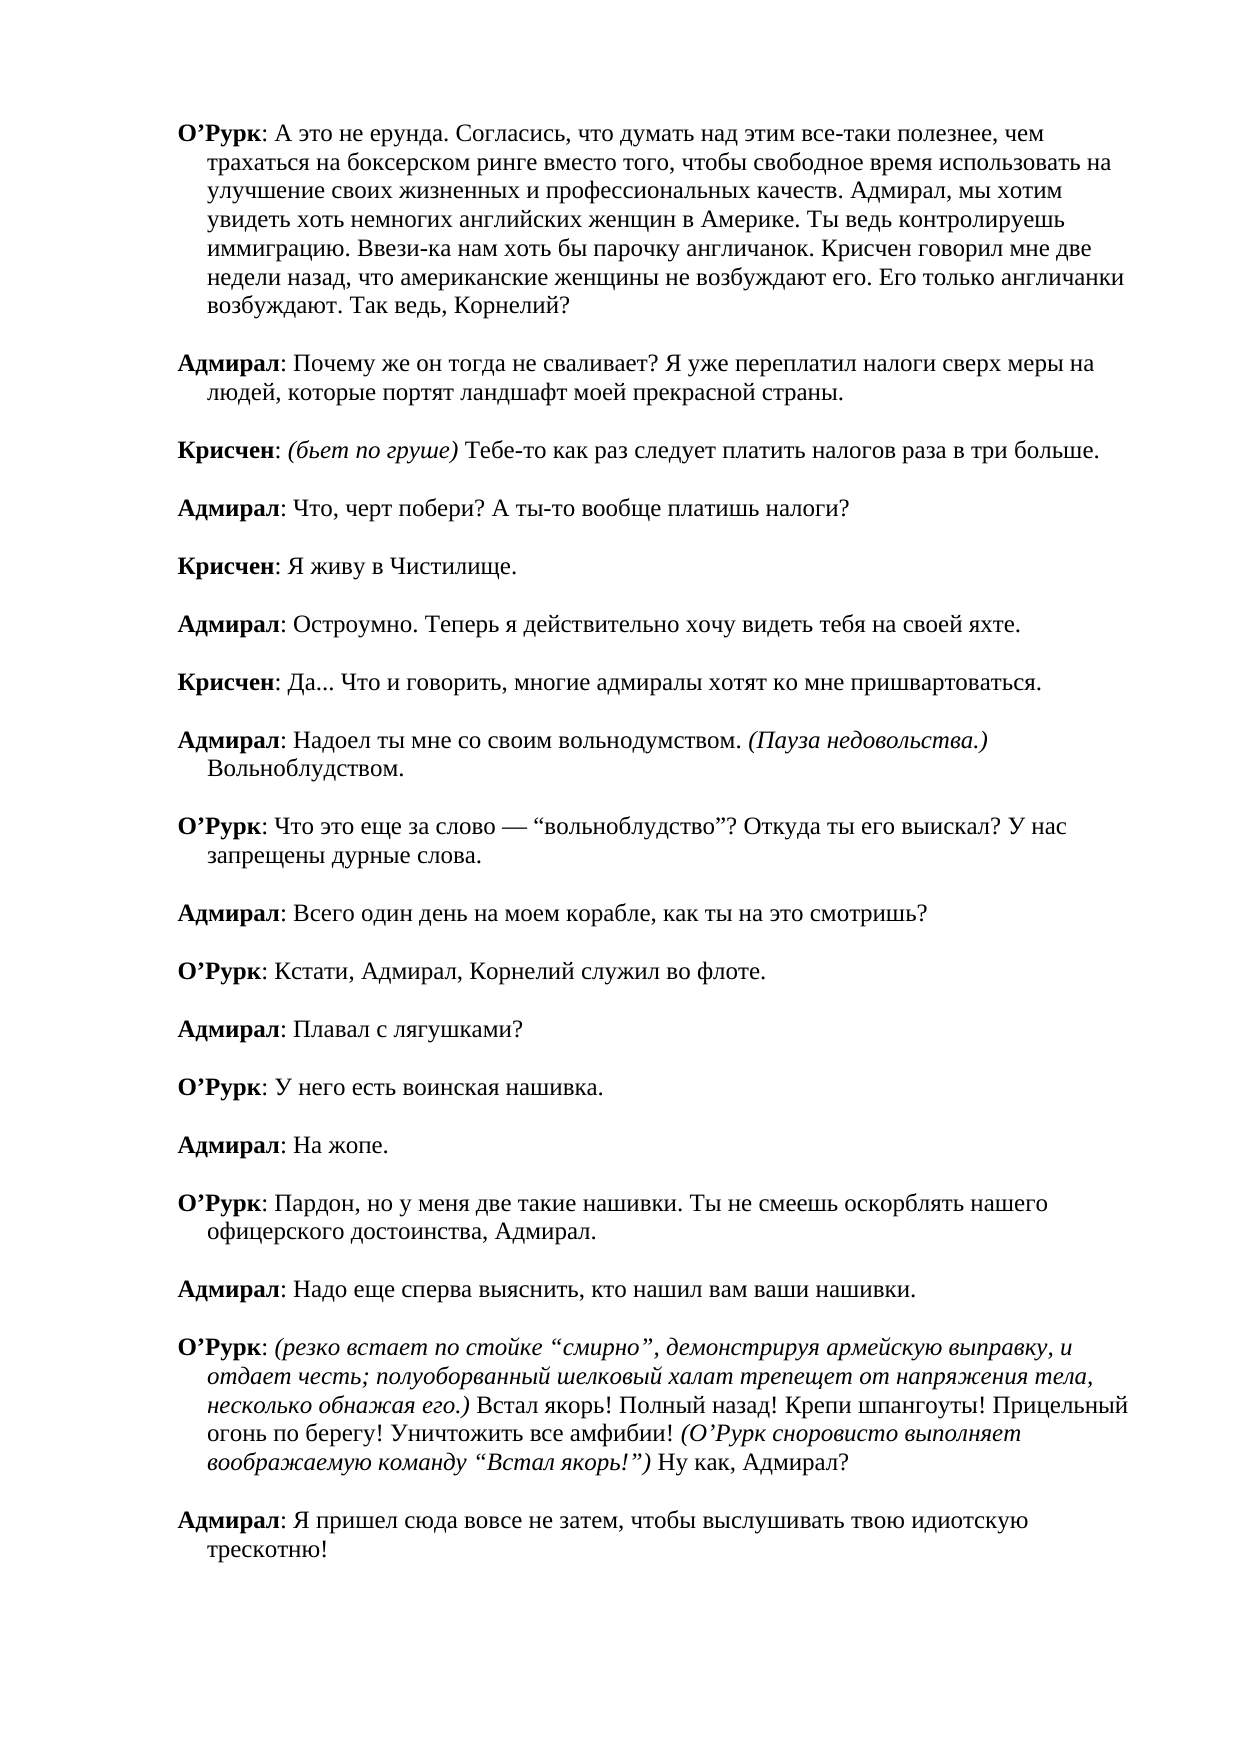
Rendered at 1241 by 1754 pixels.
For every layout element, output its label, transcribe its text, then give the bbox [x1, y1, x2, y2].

text Адмирал: Надоел ты мне со своим вольнодумством. (Пауза недовольства.) Вольноблудством. [177, 725, 1152, 782]
text Крисчен: (бьет по груше) Тебе-то как раз следует платить налогов раза в три больше. [177, 435, 1152, 464]
text Адмирал: Я пришел сюда вовсе не затем, чтобы выслушивать твою идиотскую трескотню! [177, 1505, 1152, 1563]
text Крисчен: Я живу в Чистилище. [177, 551, 1152, 580]
text Адмирал: Почему же он тогда не сваливает? Я уже переплатил налоги сверх меры на людей, которые портят ландшафт моей прекрасной страны. [177, 348, 1152, 406]
text Адмирал: Что, черт побери? А ты-то вообще платишь налоги? [177, 493, 1152, 522]
text О’Рурк: (резко встает по стойке “смирно”, демонстрируя армейскую выправку, и отдает честь; полуоборванный шелковый халат трепещет от напряжения тела, несколько обнажая его.) Встал якорь! Полный назад! Крепи шпангоуты! Прицельный огонь по берегу! Уничтожить все амфибии! (О’Рурк сноровисто выполняет воображаемую команду “Встал якорь!”) Ну как, Адмирал? [177, 1332, 1152, 1476]
text Адмирал: На жопе. [177, 1130, 1152, 1158]
text О’Рурк: А это не ерунда. Согласись, что думать над этим все-таки полезнее, чем трахаться на боксерском ринге вместо того, чтобы свободное время использовать на улучшение своих жизненных и профессиональных качеств. Адмирал, мы хотим увидеть хоть немногих английских женщин в Америке. Ты ведь контролируешь иммиграцию. Ввези-ка нам хоть бы парочку англичанок. Крисчен говорил мне две недели назад, что американские женщины не возбуждают его. Его только англичанки возбуждают. Так ведь, Корнелий? [177, 118, 1152, 319]
text Адмирал: Надо еще сперва выяснить, кто нашил вам ваши нашивки. [177, 1274, 1152, 1303]
text Адмирал: Всего один день на моем корабле, как ты на это смотришь? [177, 898, 1152, 927]
text О’Рурк: У него есть воинская нашивка. [177, 1072, 1152, 1101]
text Адмирал: Плавал с лягушками? [177, 1014, 1152, 1043]
text О’Рурк: Что это еще за слово — “вольноблудство”? Откуда ты его выискал? У нас запрещены дурные слова. [177, 811, 1152, 869]
text Адмирал: Остроумно. Теперь я действительно хочу видеть тебя на своей яхте. [177, 609, 1152, 638]
text Крисчен: Да... Что и говорить, многие адмиралы хотят ко мне пришвартоваться. [177, 667, 1152, 696]
text О’Рурк: Кстати, Адмирал, Корнелий служил во флоте. [177, 956, 1152, 985]
text О’Рурк: Пардон, но у меня две такие нашивки. Ты не смеешь оскорблять нашего офицерского достоинства, Адмирал. [177, 1188, 1152, 1245]
